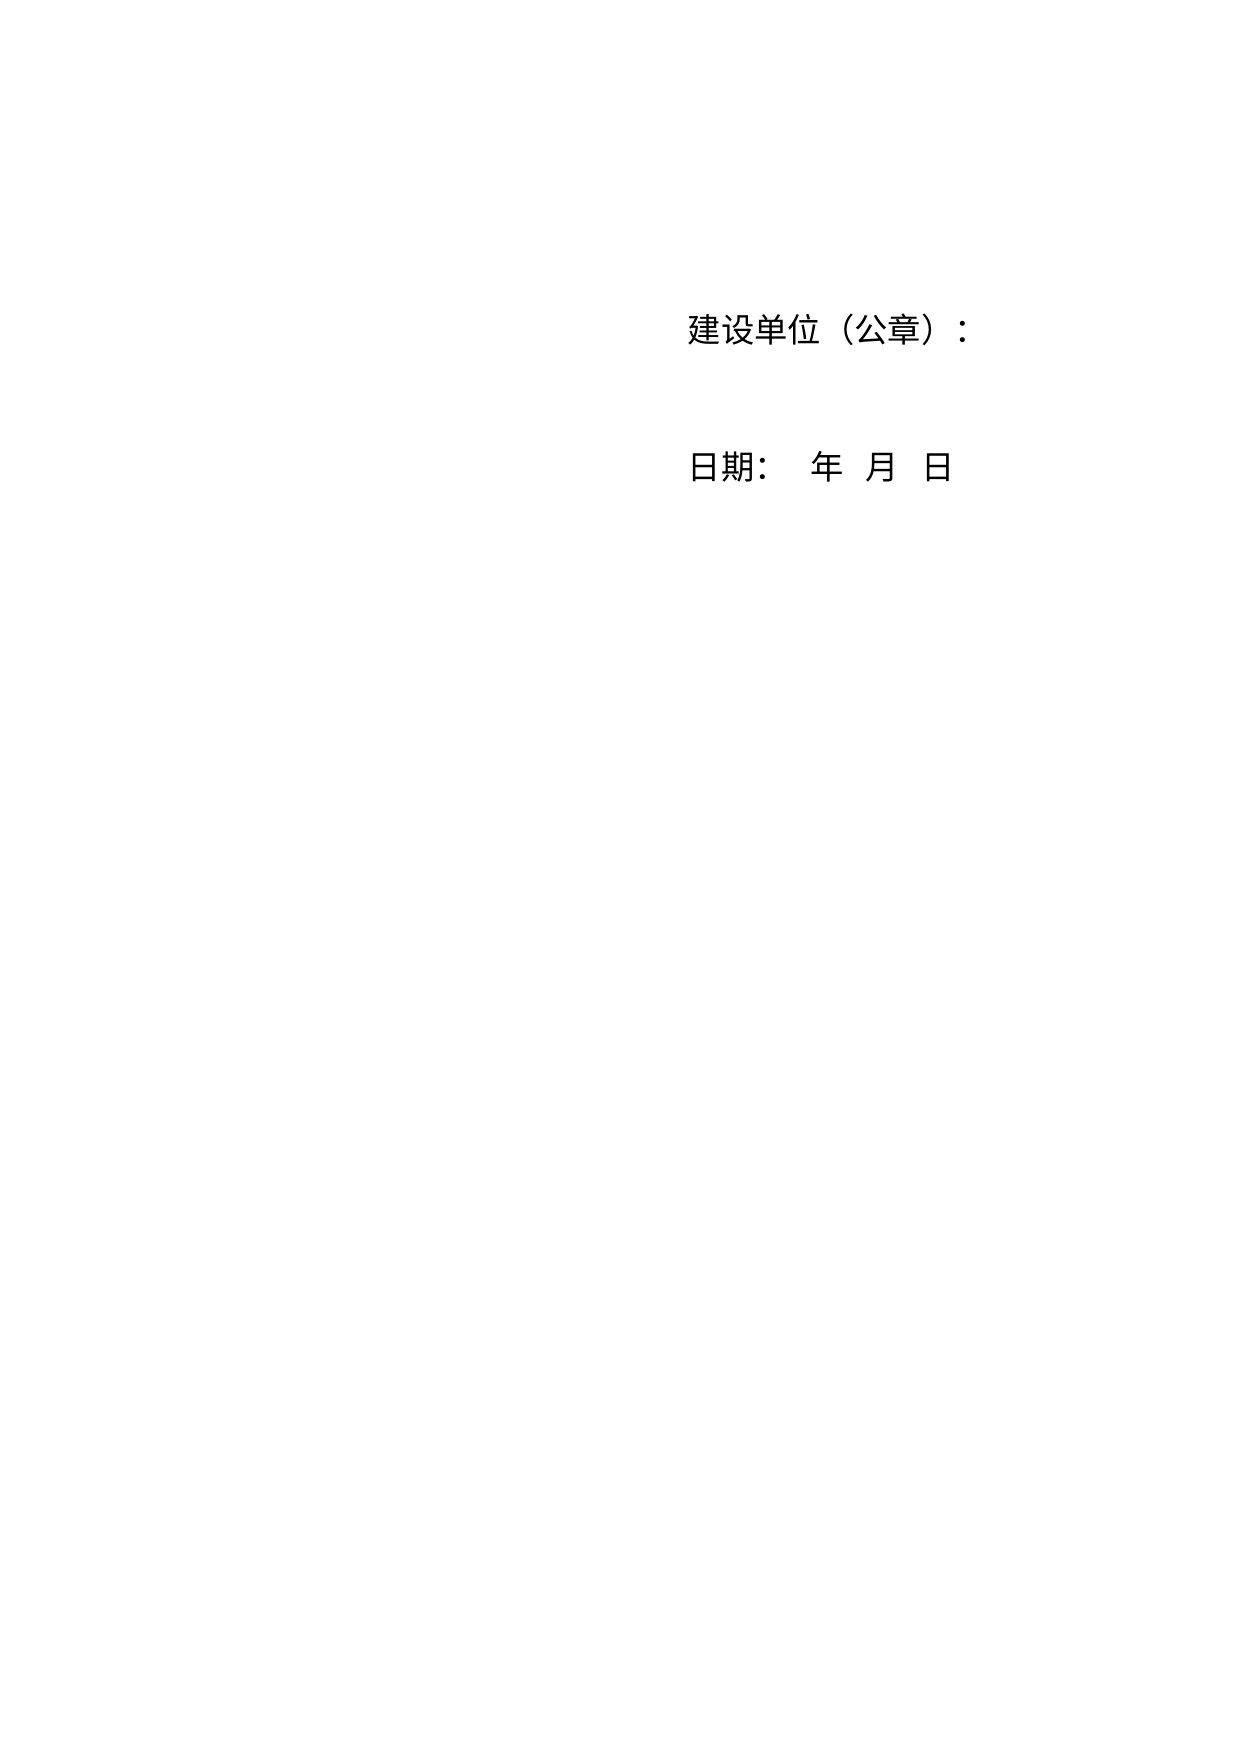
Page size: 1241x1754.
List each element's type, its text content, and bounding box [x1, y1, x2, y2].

text 建设单位（公章）： [187, 295, 1053, 360]
text 日期： 年 月 日 [187, 432, 1053, 497]
